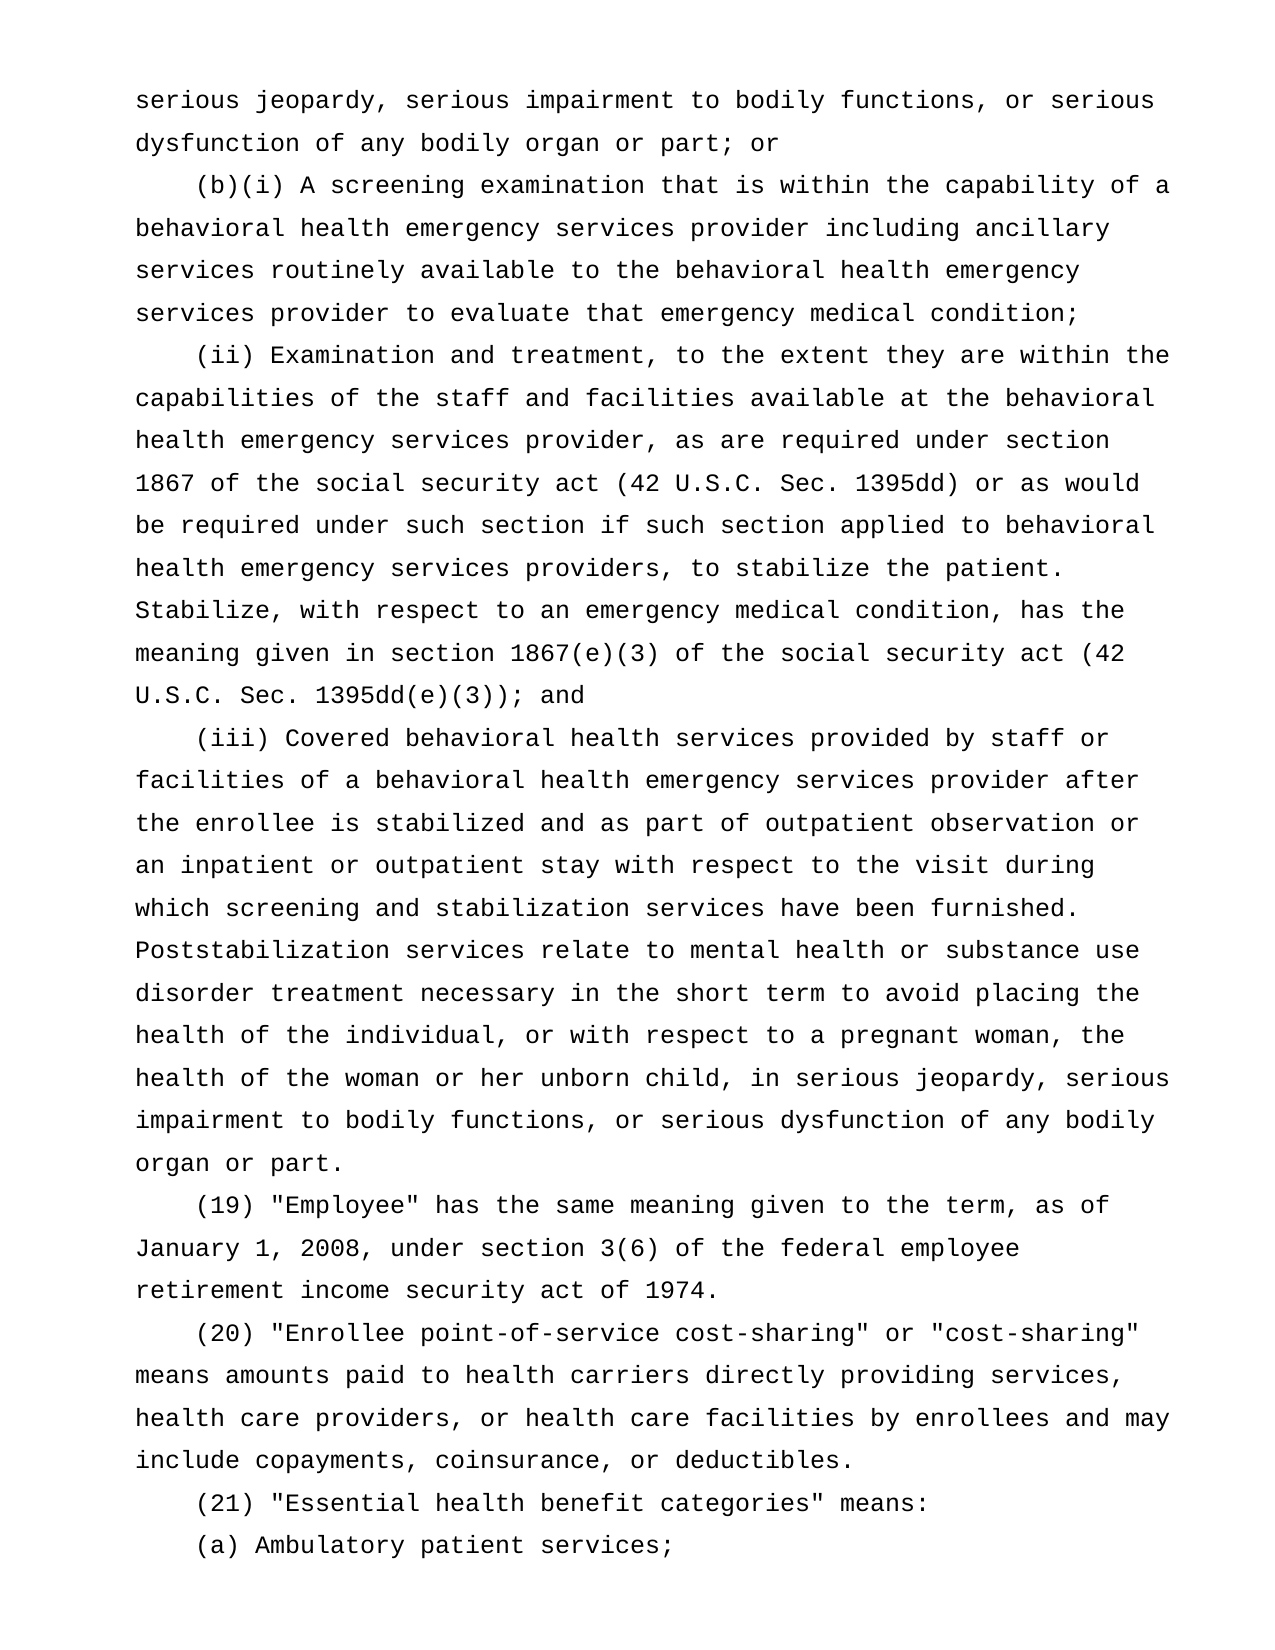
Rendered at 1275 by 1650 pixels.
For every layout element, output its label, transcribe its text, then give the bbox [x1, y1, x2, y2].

text (19) "Employee" has the same meaning given to the term, as of January 1, 2008, under section 3(6) of the federal employee retirement income security act of 1974. [135, 1180, 1170, 1307]
text (21) "Essential health benefit categories" means: [135, 1477, 1170, 1520]
text (b)(i) A screening examination that is within the capability of a behavioral health emergency services provider including ancillary services routinely available to the behavioral health emergency services provider to evaluate that emergency medical condition; [135, 160, 1170, 330]
text (iii) Covered behavioral health services provided by staff or facilities of a behavioral health emergency services provider after the enrollee is stabilized and as part of outpatient observation or an inpatient or outpatient stay with respect to the visit during which screening and stabilization services have been furnished. Poststabilization services relate to mental health or substance use disorder treatment necessary in the short term to avoid placing the health of the individual, or with respect to a pregnant woman, the health of the woman or her unborn child, in serious jeopardy, serious impairment to bodily functions, or serious dysfunction of any bodily organ or part. [135, 712, 1170, 1180]
text (20) "Enrollee point-of-service cost-sharing" or "cost-sharing" means amounts paid to health carriers directly providing services, health care providers, or health care facilities by enrollees and may include copayments, coinsurance, or deductibles. [135, 1307, 1170, 1477]
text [135, 75, 1170, 160]
text (ii) Examination and treatment, to the extent they are within the capabilities of the staff and facilities available at the behavioral health emergency services provider, as are required under section 1867 of the social security act (42 U.S.C. Sec. 1395dd) or as would be required under such section if such section applied to behavioral health emergency services providers, to stabilize the patient. Stabilize, with respect to an emergency medical condition, has the meaning given in section 1867(e)(3) of the social security act (42 U.S.C. Sec. 1395dd(e)(3)); and [135, 330, 1170, 712]
text (a) Ambulatory patient services; [135, 1520, 1170, 1562]
